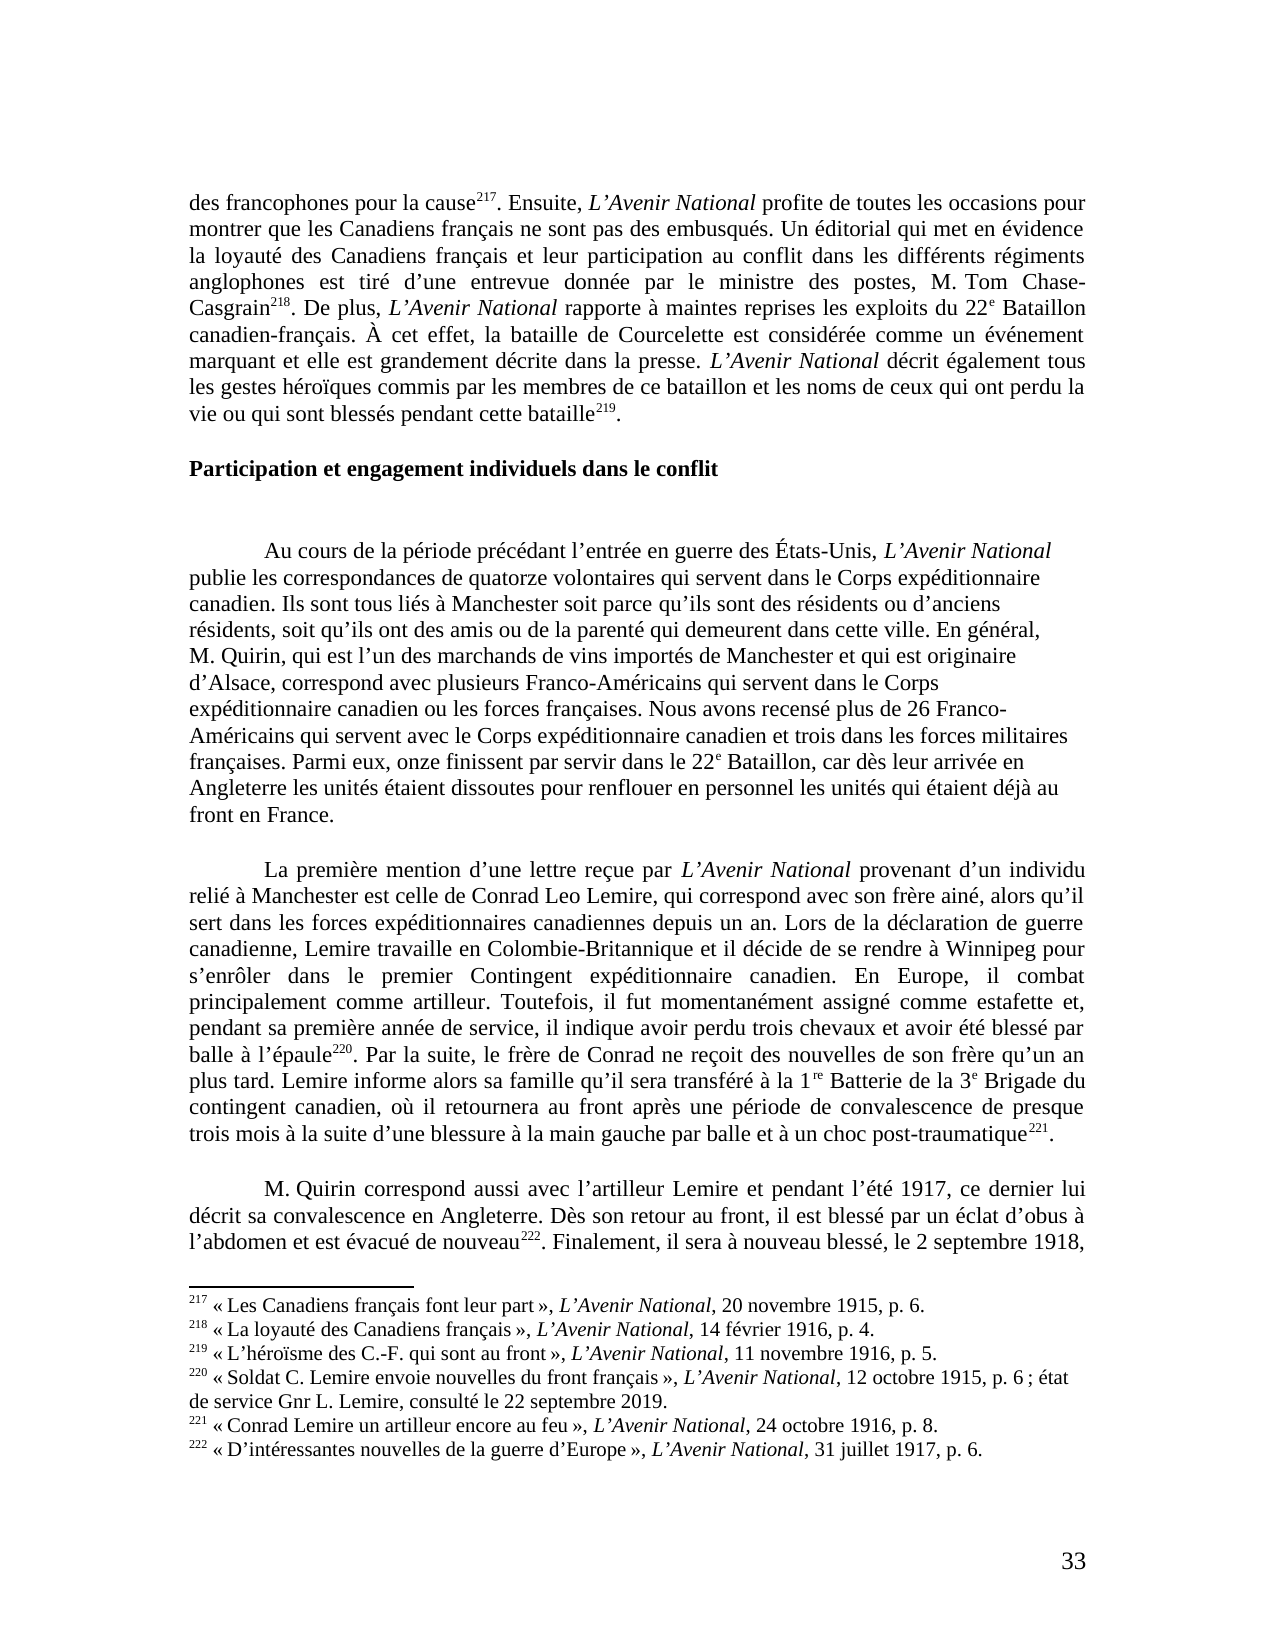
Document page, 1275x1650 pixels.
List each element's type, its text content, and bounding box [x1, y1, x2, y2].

text Au cours de la période précédant l’entrée en guerre des États-Unis, L’Avenir National publie les correspondances de quatorze volontaires qui servent dans le Corps expéditionnaire canadien. Ils sont tous liés à Manchester soit parce qu’ils sont des résidents ou d’anciens résidents, soit qu’ils ont des amis ou de la parenté qui demeurent dans cette ville. En général, M. Quirin, qui est l’un des marchands de vins importés de Manchester et qui est originaire d’Alsace, correspond avec plusieurs Franco-Américains qui servent dans le Corps expéditionnaire canadien ou les forces françaises. Nous avons recensé plus de 26 Franco-Américains qui servent avec le Corps expéditionnaire canadien et trois dans les forces militaires françaises. Parmi eux, onze finissent par servir dans le 22e Bataillon, car dès leur arrivée en Angleterre les unités étaient dissoutes pour renflouer en personnel les unités qui étaient déjà au front en France. [189, 537, 1086, 827]
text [189, 189, 1086, 426]
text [189, 1175, 1086, 1254]
text Participation et engagement individuels dans le conflit [189, 455, 1086, 482]
text La première mention d’une lettre reçue par L’Avenir National provenant d’un individu relié à Manchester est celle de Conrad Leo Lemire, qui correspond avec son frère ainé, alors qu’il sert dans les forces expéditionnaires canadiennes depuis un an. Lors de la déclaration de guerre canadienne, Lemire travaille en Colombie-Britannique et il décide de se rendre à Winnipeg pour s’enrôler dans le premier Contingent expéditionnaire canadien. En Europe, il combat principalement comme artilleur. Toutefois, il fut momentanément assigné comme estafette et, pendant sa première année de service, il indique avoir perdu trois chevaux et avoir été blessé par balle à l’épaule. Par la suite, le frère de Conrad ne reçoit des nouvelles de son frère qu’un an plus tard. Lemire informe alors sa famille qu’il sera transféré à la 1re Batterie de la 3e Brigade du contingent canadien, où il retournera au front après une période de convalescence de presque trois mois à la suite d’une blessure à la main gauche par balle et à un choc post-traumatique. [189, 856, 1086, 1146]
